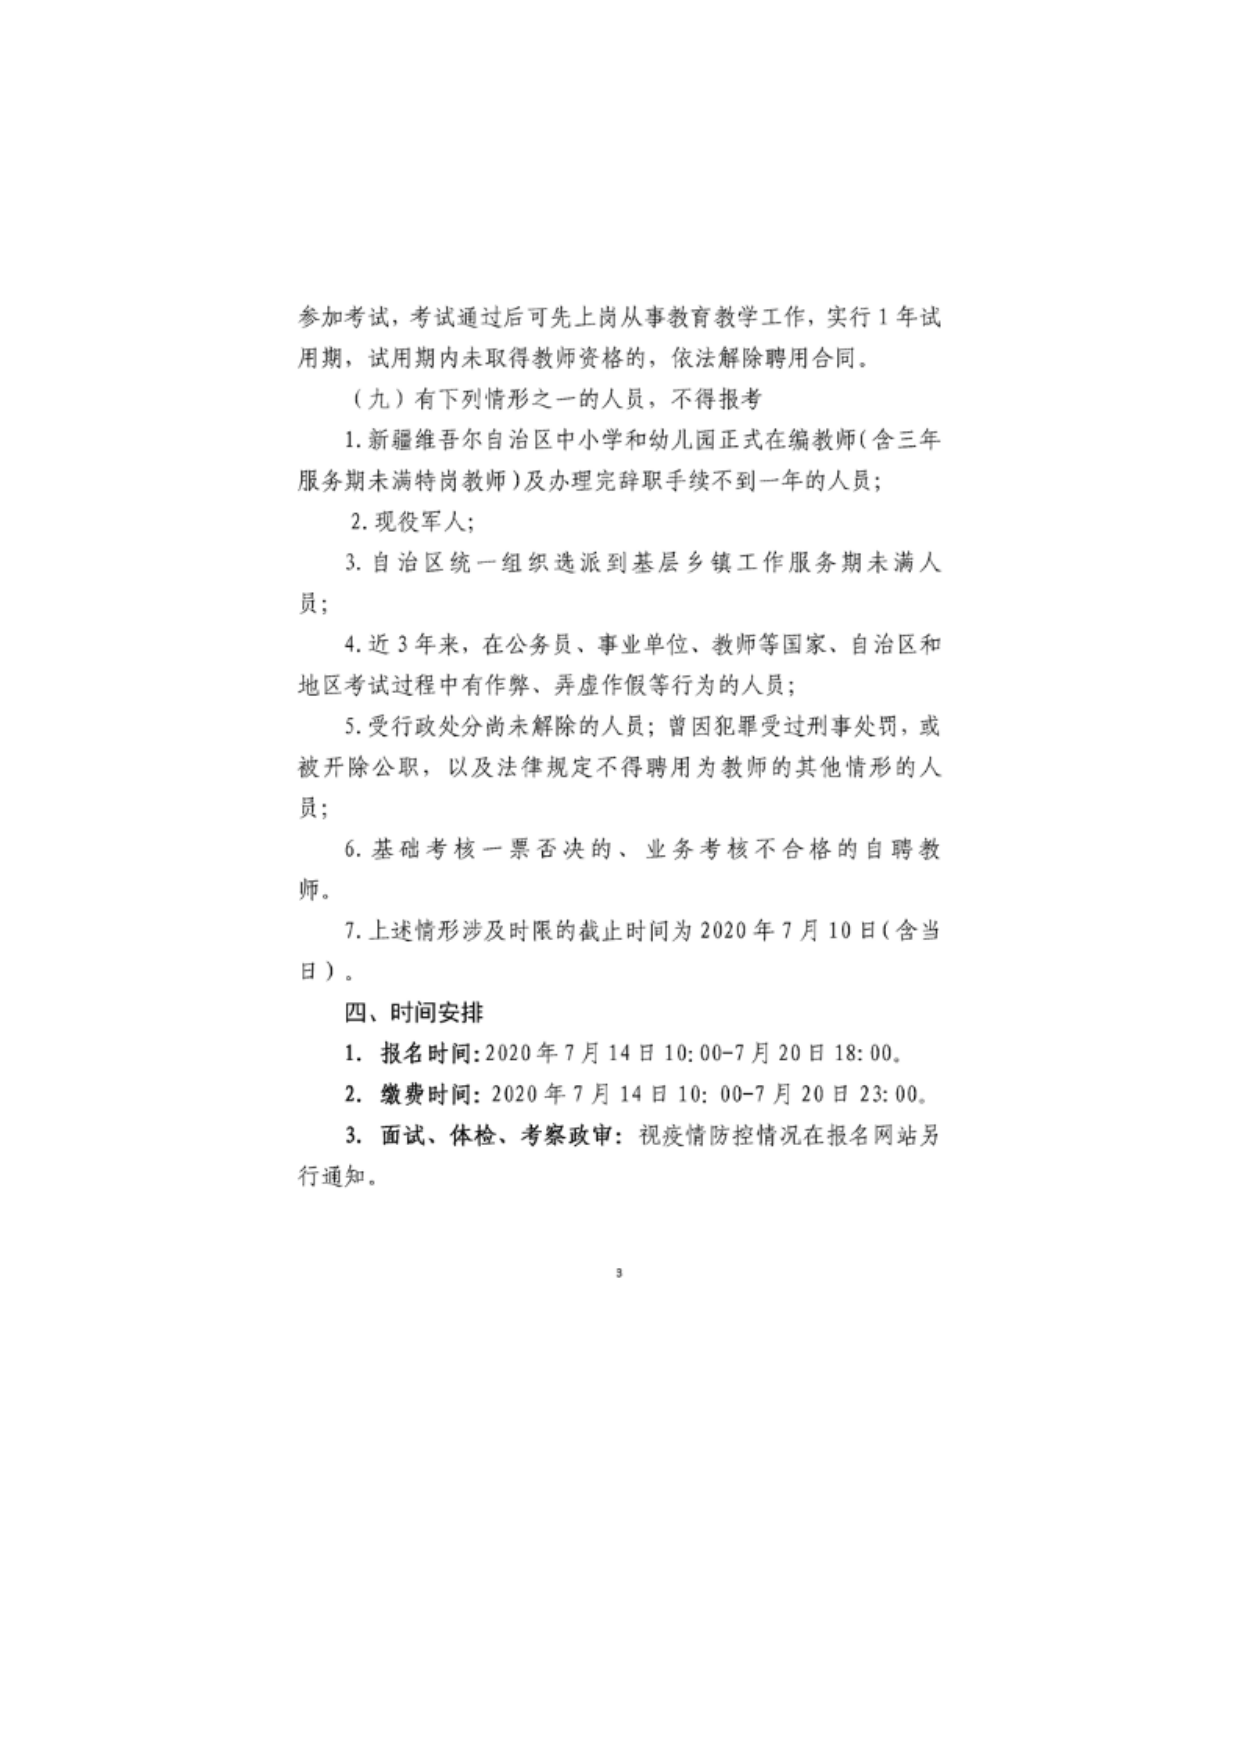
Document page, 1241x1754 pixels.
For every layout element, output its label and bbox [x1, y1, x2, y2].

picture [187, 162, 1033, 1303]
